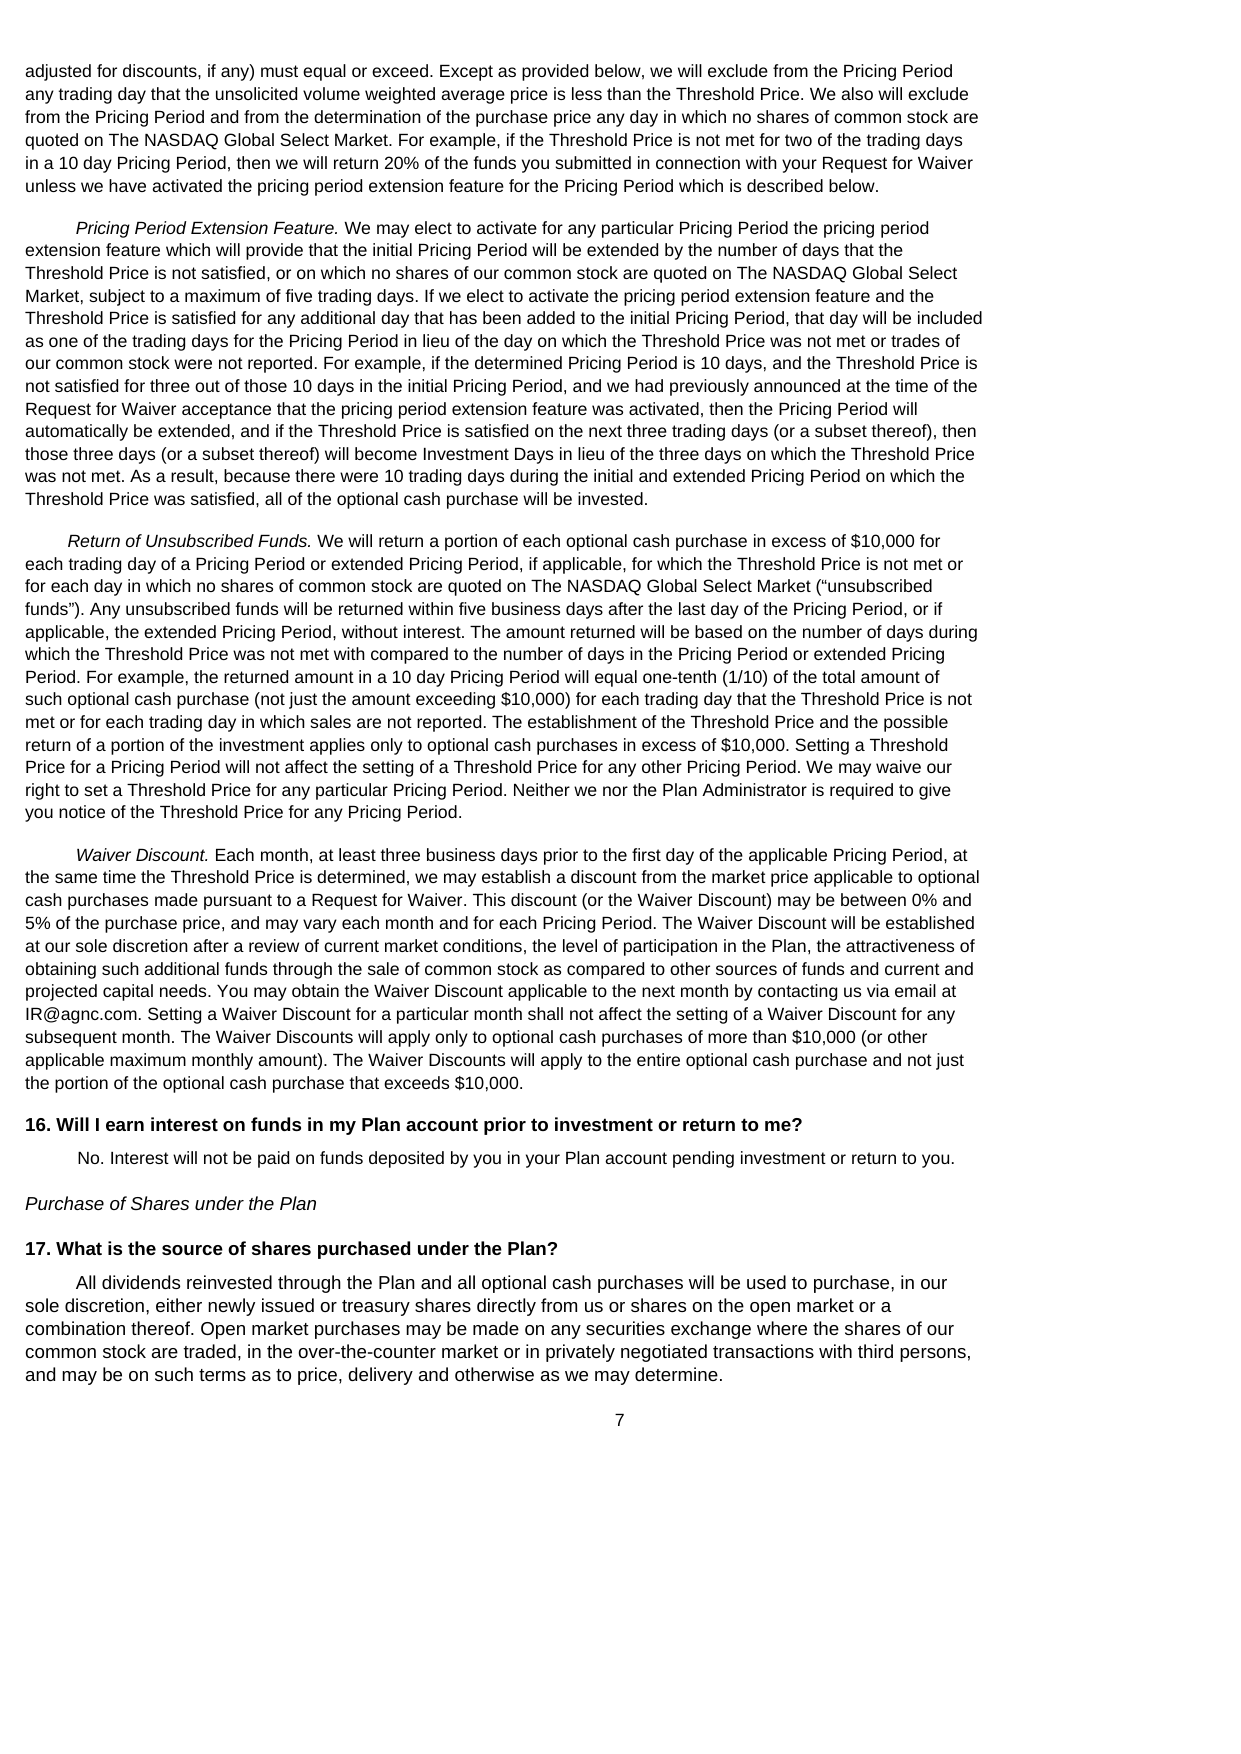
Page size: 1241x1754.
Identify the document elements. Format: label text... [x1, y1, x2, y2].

text No. Interest will not be paid on funds deposited by you in your Plan account pending investment or return to you. [77, 1148, 1090, 1168]
text Return of Unsubscribed Funds. We will return a portion of each optional cash purchase in excess of $10,000 for each trading day of a Pricing Period or extended Pricing Period, if applicable, for which the Threshold Price is not met or for each day in which no shares of common stock are quoted on The NASDAQ Global Select Market (“unsubscribed funds”). Any unsubscribed funds will be returned within five business days after the last day of the Pricing Period, or if applicable, the extended Pricing Period, without interest. The amount returned will be based on the number of days during which the Threshold Price was not met with compared to the number of days in the Pricing Period or extended Pricing Period. For example, the returned amount in a 10 day Pricing Period will equal one-tenth (1/10) of the total amount of such optional cash purchase (not just the amount exceeding $10,000) for each trading day that the Threshold Price is not met or for each trading day in which sales are not reported. The establishment of the Threshold Price and the possible return of a portion of the investment applies only to optional cash purchases in excess of $10,000. Setting a Threshold Price for a Pricing Period will not affect the setting of a Threshold Price for any other Pricing Period. We may waive our right to set a Threshold Price for any particular Pricing Period. Neither we nor the Plan Administrator is required to give you notice of the Threshold Price for any Pricing Period. [25, 531, 980, 823]
text Waiver Discount. Each month, at least three business days prior to the first day of the applicable Pricing Period, at the same time the Threshold Price is determined, we may establish a discount from the market price applicable to optional cash purchases made pursuant to a Request for Waiver. This discount (or the Waiver Discount) may be between 0% and 5% of the purchase price, and may vary each month and for each Pricing Period. The Waiver Discount will be established at our sole discretion after a review of current market conditions, the level of participation in the Plan, the attractiveness of obtaining such additional funds through the sale of common stock as compared to other sources of funds and current and projected capital needs. You may obtain the Waiver Discount applicable to the next month by contacting us via email at IR@agnc.com. Setting a Waiver Discount for a particular month shall not affect the setting of a Waiver Discount for any subsequent month. The Waiver Discounts will apply only to optional cash purchases of more than $10,000 (or other applicable maximum monthly amount). The Waiver Discounts will apply to the entire optional cash purchase and not just the portion of the optional cash purchase that exceeds $10,000. [25, 844, 982, 1093]
text 17. What is the source of shares purchased under the Plan? [25, 1238, 1090, 1259]
text 16. Will I earn interest on funds in my Plan account prior to investment or return to me? [25, 1114, 1090, 1136]
text All dividends reinvested through the Plan and all optional cash purchases will be used to purchase, in our sole discretion, either newly issued or treasury shares directly from us or shares on the open market or a combination thereof. Open market purchases may be made on any securities exchange where the shares of our common stock are traded, in the over-the-counter market or in privately negotiated transactions with third persons, and may be on such terms as to price, delivery and otherwise as we may determine. [25, 1272, 984, 1386]
text adjusted for discounts, if any) must equal or exceed. Except as provided below, we will exclude from the Pricing Period any trading day that the unsolicited volume weighted average price is less than the Threshold Price. We also will exclude from the Pricing Period and from the determination of the purchase price any day in which no shares of common stock are quoted on The NASDAQ Global Select Market. For example, if the Threshold Price is not met for two of the trading days in a 10 day Pricing Period, then we will return 20% of the funds you submitted in connection with your Request for Waiver unless we have activated the pricing period extension feature for the Pricing Period which is described below. [25, 61, 982, 196]
text 7 [614, 1409, 1090, 1430]
text Pricing Period Extension Feature. We may elect to activate for any particular Pricing Period the pricing period extension feature which will provide that the initial Pricing Period will be extended by the number of days that the Threshold Price is not satisfied, or on which no shares of our common stock are quoted on The NASDAQ Global Select Market, subject to a maximum of five trading days. If we elect to activate the pricing period extension feature and the Threshold Price is satisfied for any additional day that has been added to the initial Pricing Period, that day will be included as one of the trading days for the Pricing Period in lieu of the day on which the Threshold Price was not met or trades of our common stock were not reported. For example, if the determined Pricing Period is 10 days, and the Threshold Price is not satisfied for three out of those 10 days in the initial Pricing Period, and we had previously announced at the time of the Request for Waiver acceptance that the pricing period extension feature was activated, then the Pricing Period will automatically be extended, and if the Threshold Price is satisfied on the next three trading days (or a subset thereof), then those three days (or a subset thereof) will become Investment Days in lieu of the three days on which the Threshold Price was not met. As a result, because there were 10 trading days during the initial and extended Pricing Period on which the Threshold Price was satisfied, all of the optional cash purchase will be invested. [25, 217, 986, 509]
text Purchase of Shares under the Plan [25, 1193, 1090, 1215]
